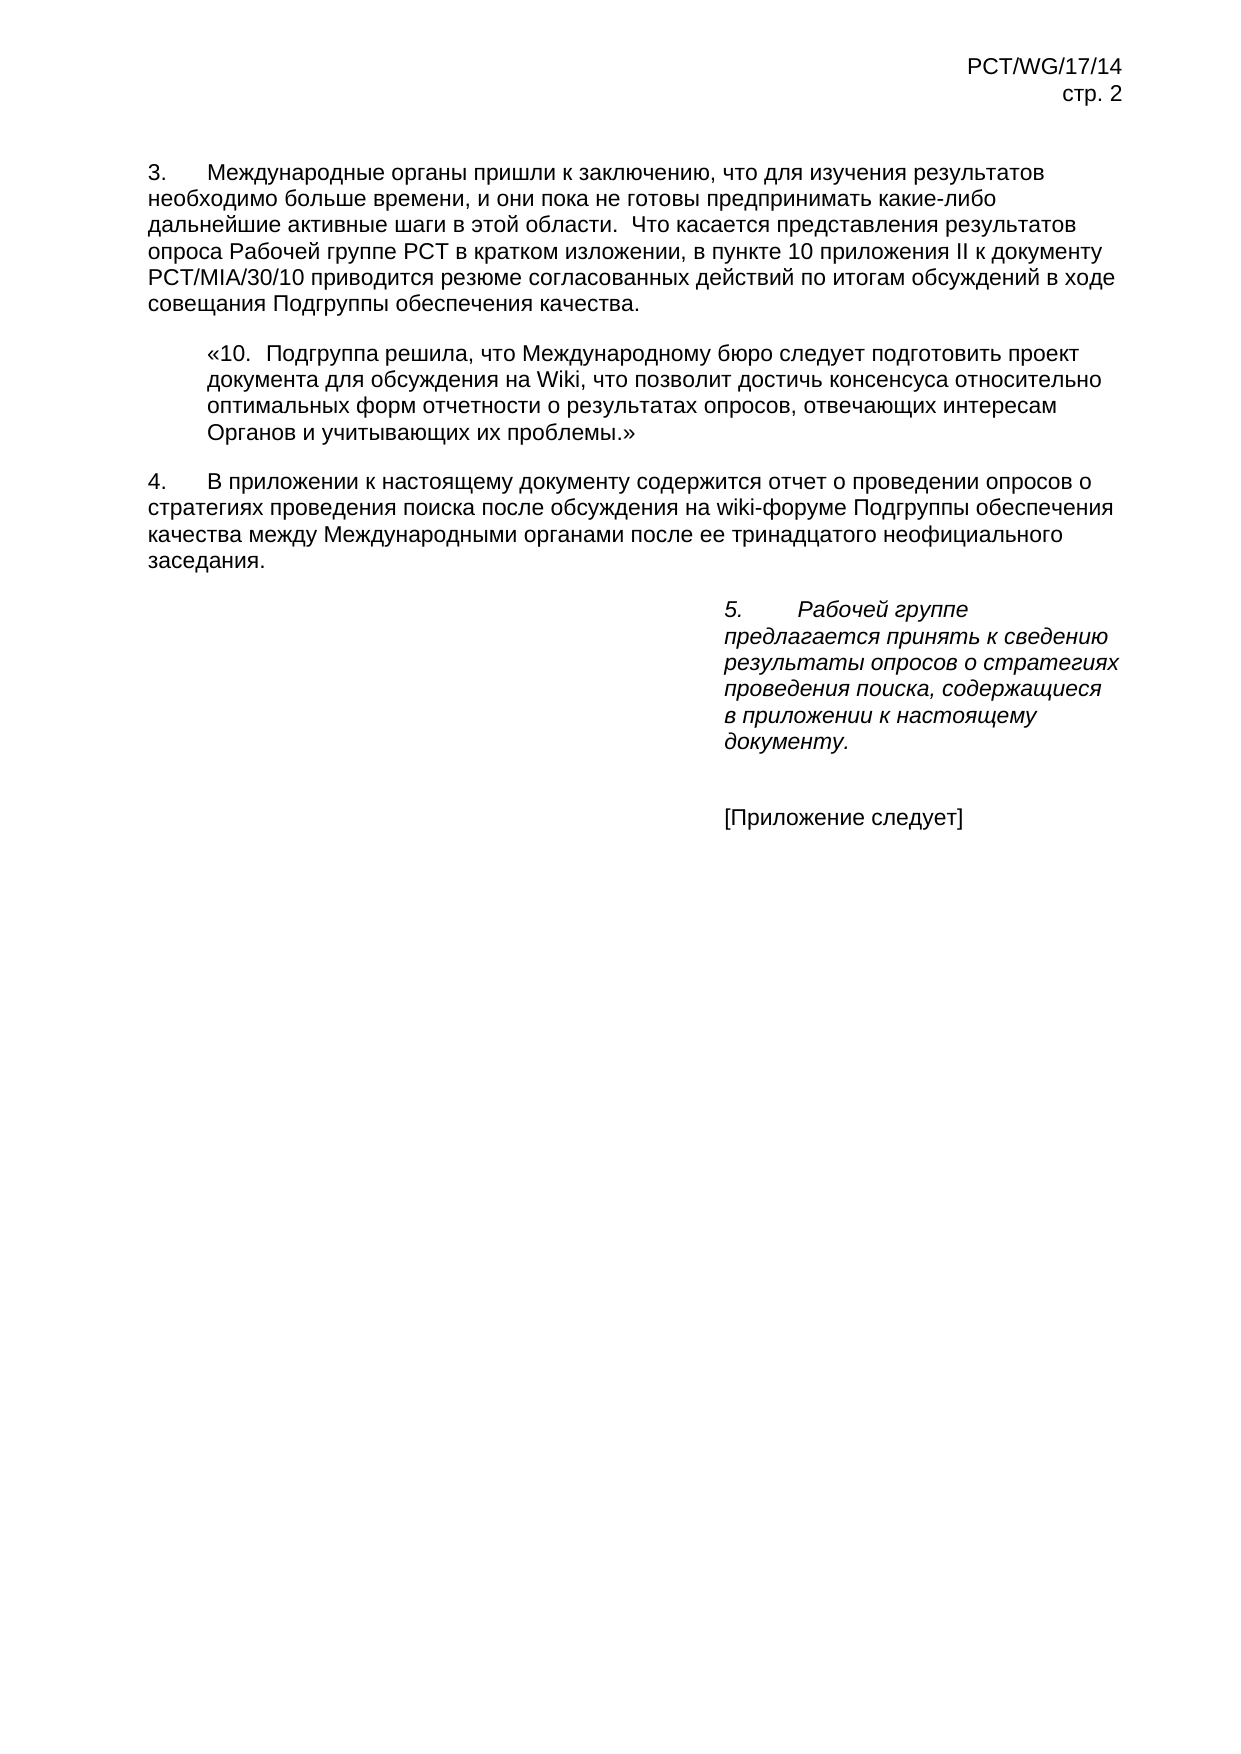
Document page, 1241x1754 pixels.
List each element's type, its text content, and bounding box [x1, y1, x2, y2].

text Рабочей группе предлагается принять к сведению результаты опросов о стратегиях проведения поиска, содержащиеся в приложении к настоящему документу. [724, 596, 1122, 754]
list «10. Подгруппа решила, что Международному бюро следует подготовить проект документа для обсуждения на Wiki, что позволит достичь консенсуса относительно оптимальных форм отчетности о результатах опросов, отвечающих интересам Органов и учитывающих их проблемы.» [207, 339, 1122, 445]
text В приложении к настоящему документу содержится отчет о проведении опросов о стратегиях проведения поиска после обсуждения на wiki-форуме Подгруппы обеспечения качества между Международными органами после ее тринадцатого неофициального заседания. [148, 468, 1122, 573]
text [Приложение следует] [724, 804, 1122, 830]
text Международные органы пришли к заключению, что для изучения результатов необходимо больше времени, и они пока не готовы предпринимать какие-либо дальнейшие активные шаги в этой области. Что касается представления результатов опроса Рабочей группе PCT в кратком изложении, в пункте 10 приложения II к документу PCT/MIA/30/10 приводится резюме согласованных действий по итогам обсуждений в ходе совещания Подгруппы обеспечения качества. [148, 158, 1122, 317]
